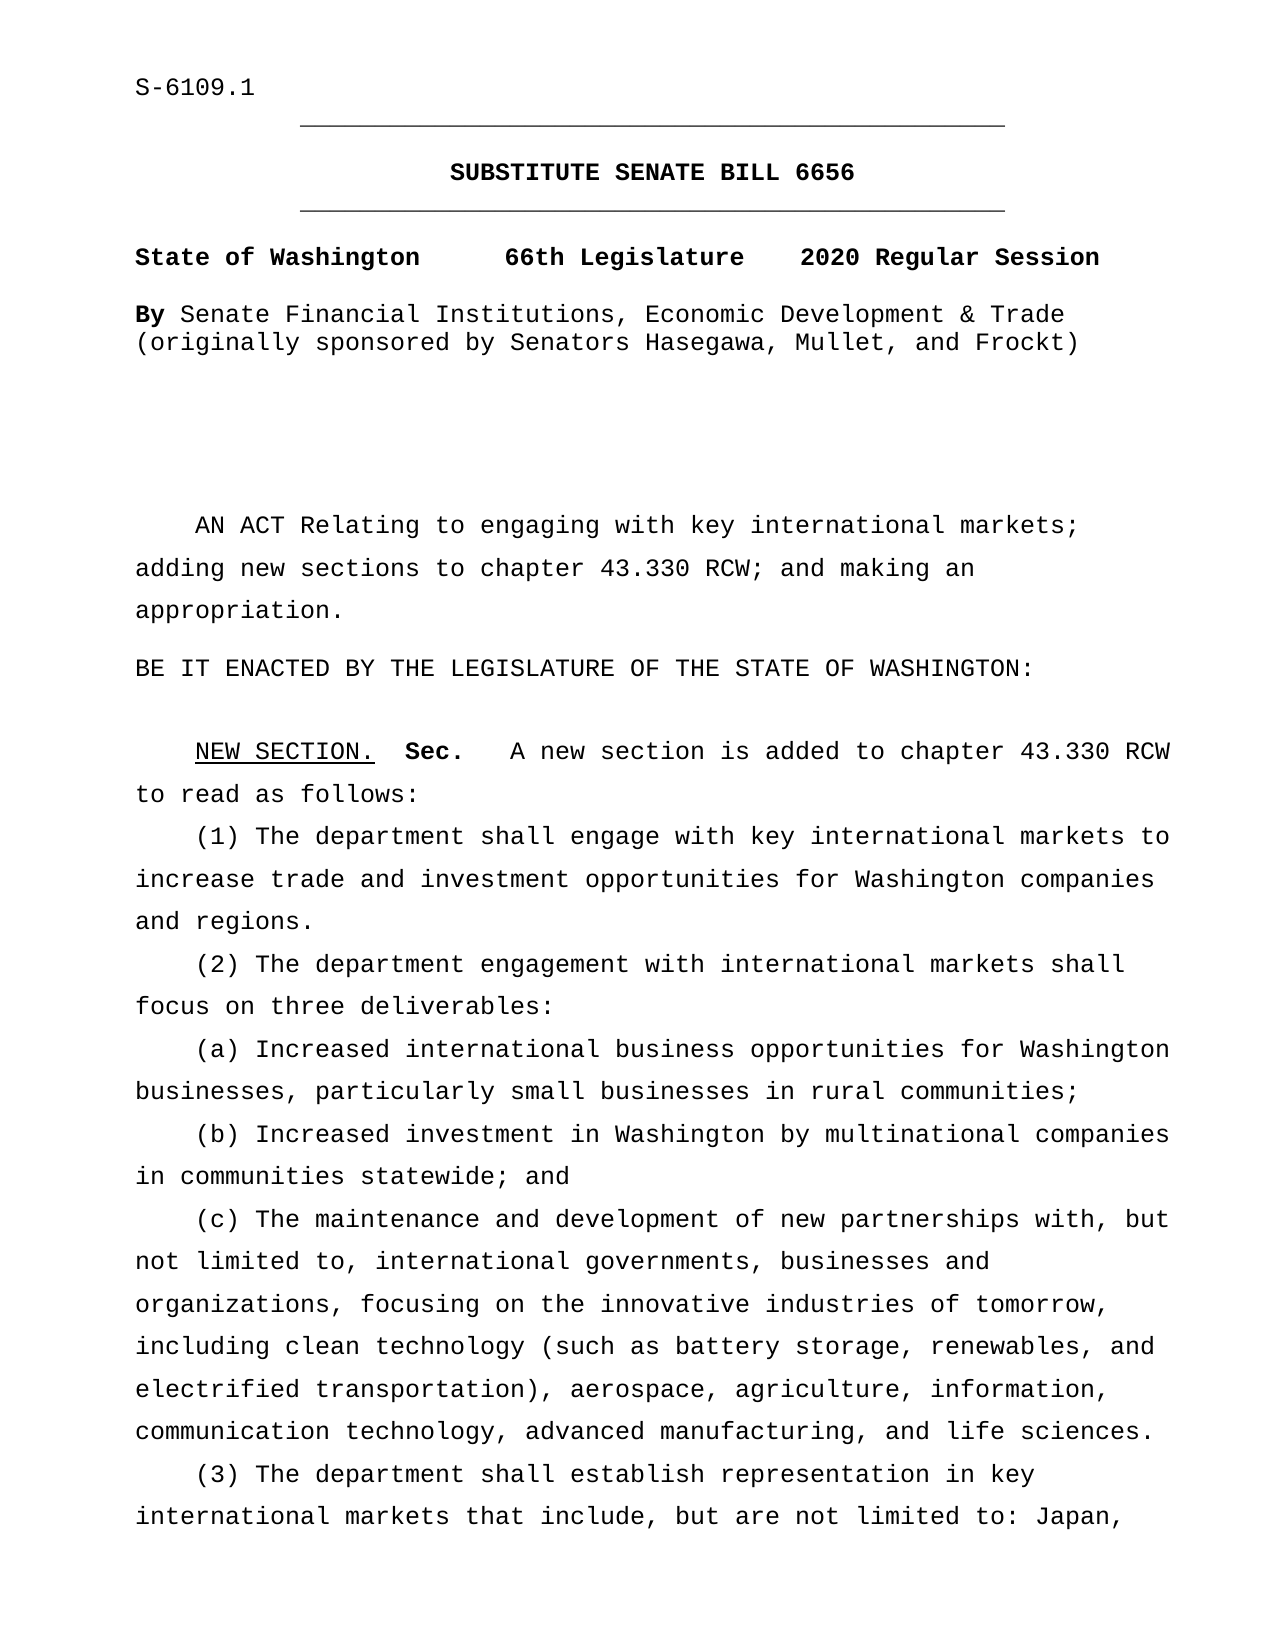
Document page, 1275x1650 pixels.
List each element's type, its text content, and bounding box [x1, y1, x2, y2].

text _______________________________________________ [135, 188, 1170, 217]
text _______________________________________________ [135, 103, 1170, 132]
text S-6109.1 [135, 75, 1170, 103]
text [135, 1448, 1170, 1533]
text SUBSTITUTE SENATE BILL 6656 [135, 160, 1170, 188]
text By Senate Financial Institutions, Economic Development & Trade (originally sponsored by Senators Hasegawa, Mullet, and Frockt) [135, 302, 1170, 358]
text (c) The maintenance and development of new partnerships with, but not limited to, international governments, businesses and organizations, focusing on the innovative industries of tomorrow, including clean technology (such as battery storage, renewables, and electrified transportation), aerospace, agriculture, information, communication technology, advanced manufacturing, and life sciences. [135, 1193, 1170, 1448]
text AN ACT Relating to engaging with key international markets; adding new sections to chapter 43.330 RCW; and making an appropriation. [135, 500, 1170, 627]
text (2) The department engagement with international markets shall focus on three deliverables: [135, 938, 1170, 1023]
text (a) Increased international business opportunities for Washington businesses, particularly small businesses in rural communities; [135, 1023, 1170, 1108]
text (1) The department shall engage with key international markets to increase trade and investment opportunities for Washington companies and regions. [135, 811, 1170, 938]
text State of Washington 66th Legislature 2020 Regular Session [135, 245, 1170, 273]
text NEW SECTION. Sec. A new section is added to chapter 43.330 RCW to read as follows: [135, 726, 1170, 811]
text BE IT ENACTED BY THE LEGISLATURE OF THE STATE OF WASHINGTON: [135, 656, 1170, 684]
text (b) Increased investment in Washington by multinational companies in communities statewide; and [135, 1108, 1170, 1193]
